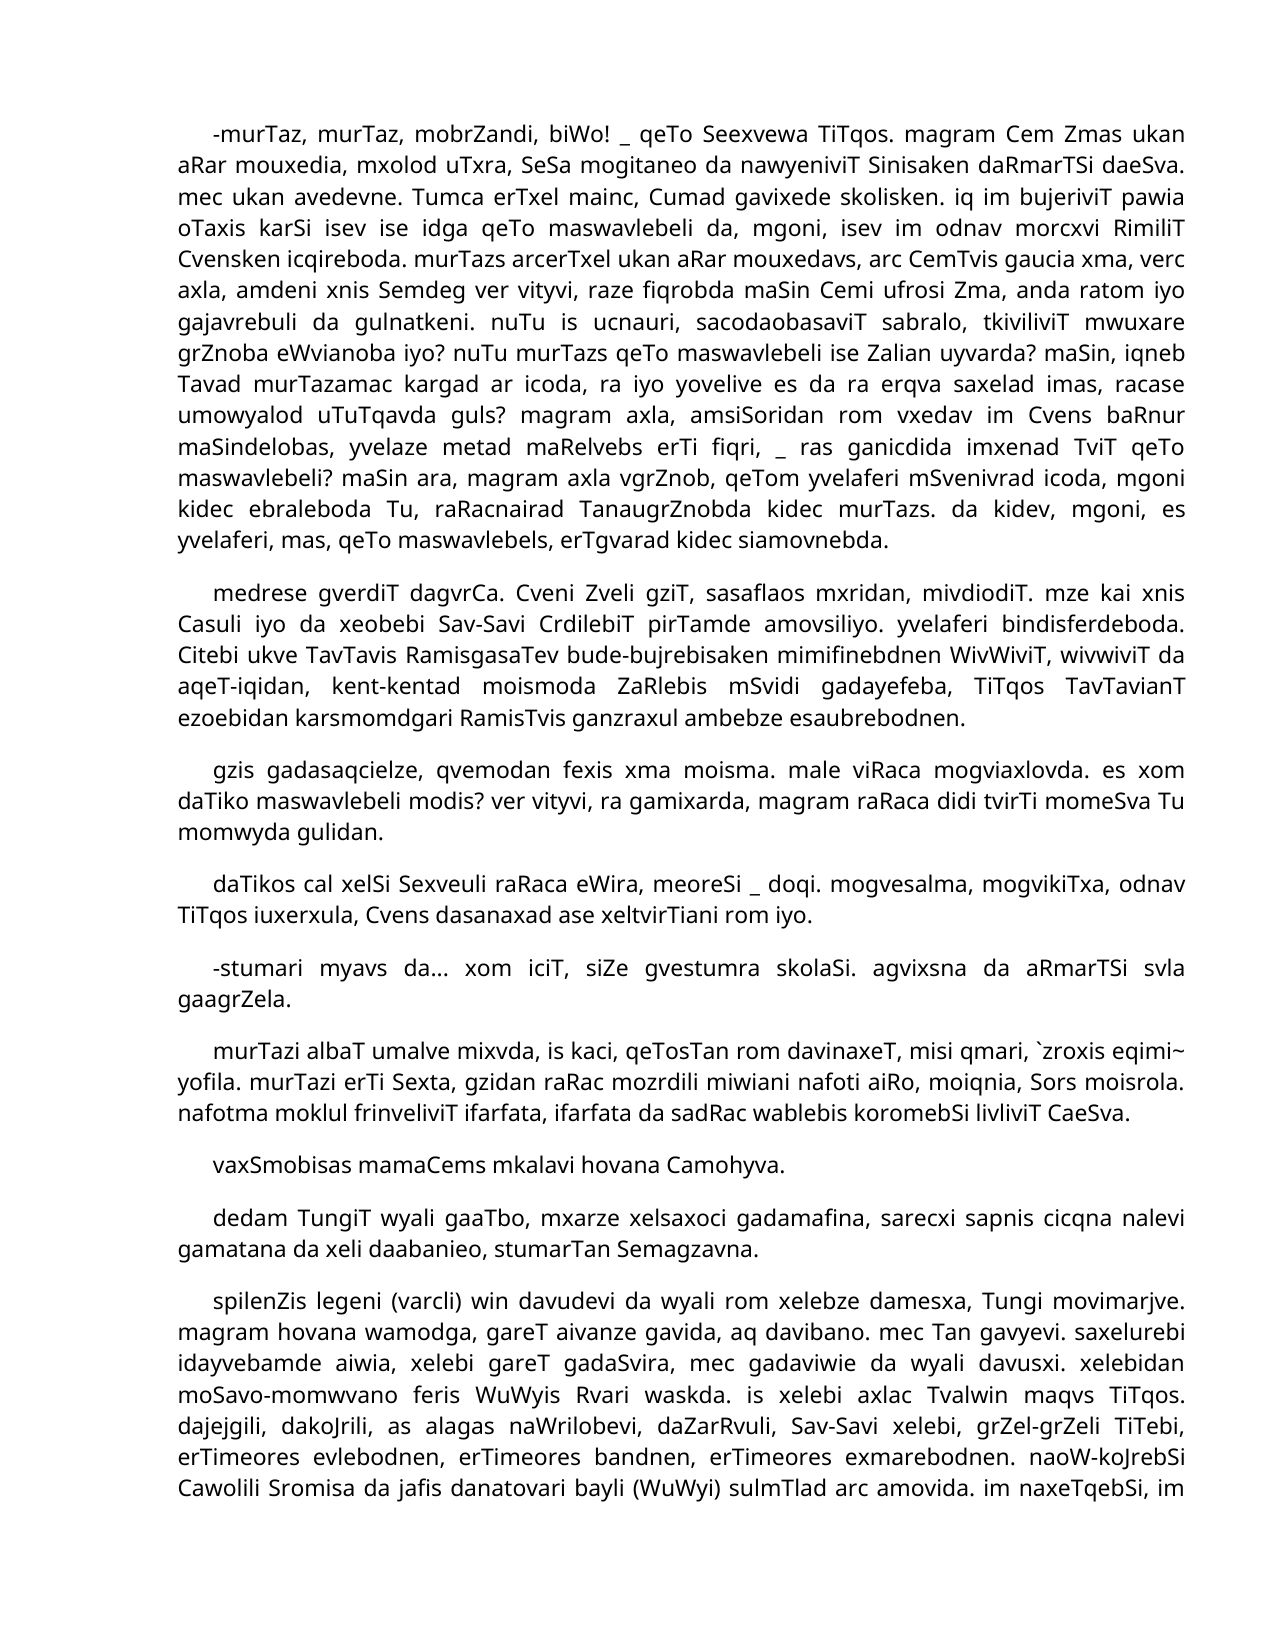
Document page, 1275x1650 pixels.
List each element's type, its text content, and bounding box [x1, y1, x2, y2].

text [177, 1285, 1186, 1503]
text daTikos cal xelSi Sexveuli raRaca eWira, meoreSi _ doqi. mogvesalma, mogvikiTxa, odnav TiTqos iuxerxula, Cvens dasanaxad ase xeltvirTiani rom iyo. [177, 868, 1186, 931]
text gzis gadasaqcielze, qvemodan fexis xma moisma. male viRaca mogviaxlovda. es xom daTiko maswavlebeli modis? ver vityvi, ra gamixarda, magram raRaca didi tvirTi momeSva Tu momwyda gulidan. [177, 753, 1186, 847]
text -stumari myavs da... xom iciT, siZe gvestumra skolaSi. agvixsna da aRmarTSi svla gaagrZela. [177, 951, 1186, 1014]
text vaxSmobisas mamaCems mkalavi hovana Camohyva. [177, 1149, 1186, 1181]
text medrese gverdiT dagvrCa. Cveni Zveli gziT, sasaflaos mxridan, mivdiodiT. mze kai xnis Casuli iyo da xeobebi Sav-Savi CrdilebiT pirTamde amovsiliyo. yvelaferi bindisferdeboda. Citebi ukve TavTavis RamisgasaTev bude-bujrebisaken mimifinebdnen WivWiviT, wivwiviT da aqeT-iqidan, kent-kentad moismoda ZaRlebis mSvidi gadayefeba, TiTqos TavTavianT ezoebidan karsmomdgari RamisTvis ganzraxul ambebze esaubrebodnen. [177, 576, 1186, 733]
text -murTaz, murTaz, mobrZandi, biWo! _ qeTo Seexvewa TiTqos. magram Cem Zmas ukan aRar mouxedia, mxolod uTxra, SeSa mogitaneo da nawyeniviT Sinisaken daRmarTSi daeSva. mec ukan avedevne. Tumca erTxel mainc, Cumad gavixede skolisken. iq im bujeriviT pawia oTaxis karSi isev ise idga qeTo maswavlebeli da, mgoni, isev im odnav morcxvi RimiliT Cvensken icqireboda. murTazs arcerTxel ukan aRar mouxedavs, arc CemTvis gaucia xma, verc axla, amdeni xnis Semdeg ver vityvi, raze fiqrobda maSin Cemi ufrosi Zma, anda ratom iyo gajavrebuli da gulnatkeni. nuTu is ucnauri, sacodaobasaviT sabralo, tkiviliviT mwuxare grZnoba eWvianoba iyo? nuTu murTazs qeTo maswavlebeli ise Zalian uyvarda? maSin, iqneb Tavad murTazamac kargad ar icoda, ra iyo yovelive es da ra erqva saxelad imas, racase umowyalod uTuTqavda guls? magram axla, amsiSoridan rom vxedav im Cvens baRnur maSindelobas, yvelaze metad maRelvebs erTi fiqri, _ ras ganicdida imxenad TviT qeTo maswavlebeli? maSin ara, magram axla vgrZnob, qeTom yvelaferi mSvenivrad icoda, mgoni kidec ebraleboda Tu, raRacnairad TanaugrZnobda kidec murTazs. da kidev, mgoni, es yvelaferi, mas, qeTo maswavlebels, erTgvarad kidec siamovnebda. [177, 118, 1186, 556]
text dedam TungiT wyali gaaTbo, mxarze xelsaxoci gadamafina, sarecxi sapnis cicqna nalevi gamatana da xeli daabanieo, stumarTan Semagzavna. [177, 1201, 1186, 1264]
text murTazi albaT umalve mixvda, is kaci, qeTosTan rom davinaxeT, misi qmari, `zroxis eqimi~ yofila. murTazi erTi Sexta, gzidan raRac mozrdili miwiani nafoti aiRo, moiqnia, Sors moisrola. nafotma moklul frinveliviT ifarfata, ifarfata da sadRac wablebis koromebSi livliviT CaeSva. [177, 1035, 1186, 1128]
